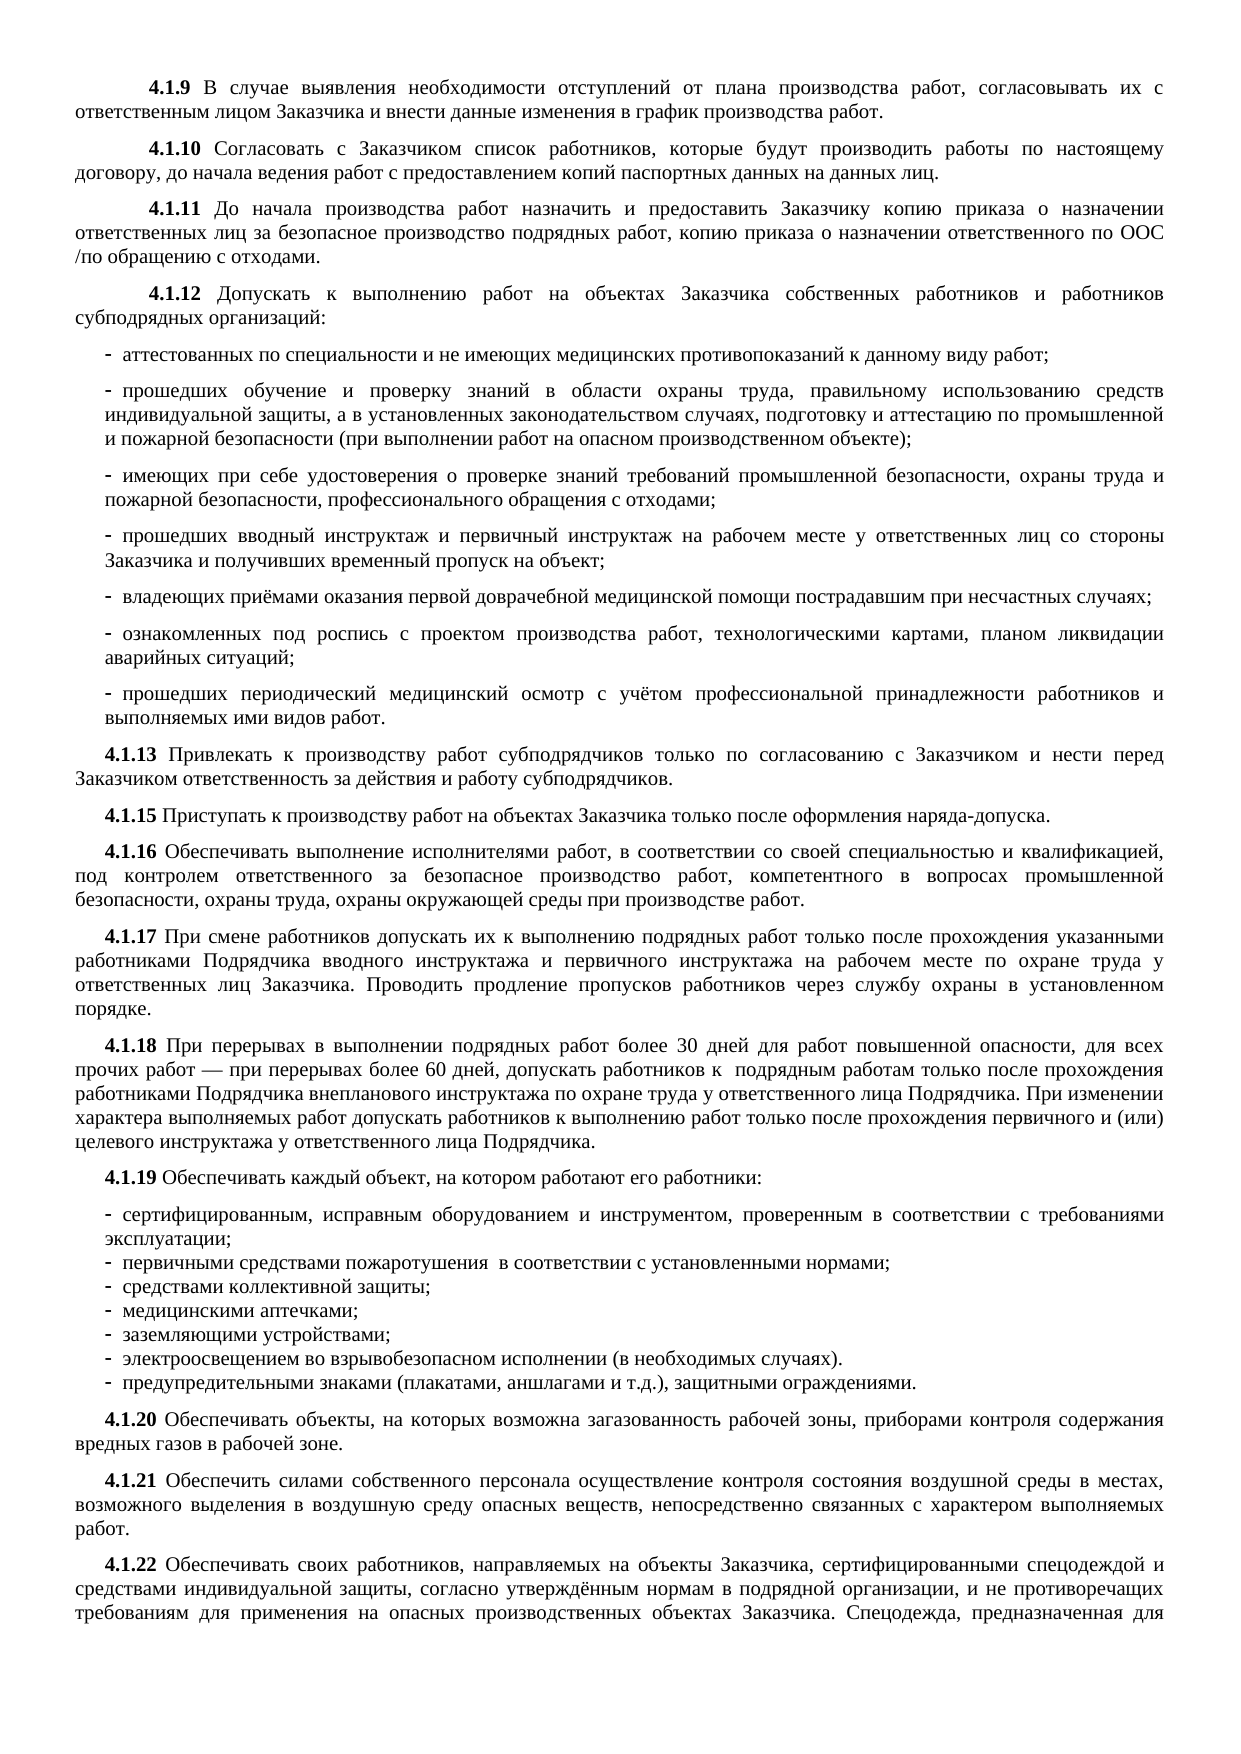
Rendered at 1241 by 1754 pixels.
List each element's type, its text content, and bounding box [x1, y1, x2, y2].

text 4.1.17 При смене работников допускать их к выполнению подрядных работ только после прохождения указанными работниками Подрядчика вводного инструктажа и первичного инструктажа на рабочем месте по охране труда у ответственных лиц Заказчика. Проводить продление пропусков работников через службу охраны в установленном порядке. [75, 924, 1165, 1020]
text 4.1.20 Обеспечивать объекты, на которых возможна загазованность рабочей зоны, приборами контроля содержания вредных газов в рабочей зоне. [75, 1407, 1165, 1455]
text 4.1.21 Обеспечить силами собственного персонала осуществление контроля состояния воздушной среды в местах, возможного выделения в воздушную среду опасных веществ, непосредственно связанных с характером выполняемых работ. [75, 1467, 1165, 1540]
list первичными средствами пожаротушения в соответствии с установленными нормами; [104, 1250, 1165, 1274]
text 4.1.16 Обеспечивать выполнение исполнителями работ, в соответствии со своей специальностью и квалификацией, под контролем ответственного за безопасное производство работ, компетентного в вопросах промышленной безопасности, охраны труда, охраны окружающей среды при производстве работ. [75, 839, 1165, 911]
list средствами коллективной защиты; [104, 1274, 1165, 1298]
list ознакомленных под роспись с проектом производства работ, технологическими картами, планом ликвидации аварийных ситуаций; [104, 621, 1165, 669]
list имеющих при себе удостоверения о проверке знаний требований промышленной безопасности, охраны труда и пожарной безопасности, профессионального обращения с отходами; [104, 463, 1165, 511]
text 4.1.11 До начала производства работ назначить и предоставить Заказчику копию приказа о назначении ответственных лиц за безопасное производство подрядных работ, копию приказа о назначении ответственного по ООС /по обращению с отходами. [75, 196, 1165, 268]
list сертифицированным, исправным оборудованием и инструментом, проверенным в соответствии с требованиями эксплуатации; [104, 1202, 1165, 1250]
list владеющих приёмами оказания первой доврачебной медицинской помощи пострадавшим при несчастных случаях; [104, 584, 1165, 608]
text 4.1.19 Обеспечивать каждый объект, на котором работают его работники: [75, 1165, 1165, 1189]
text 4.1.10 Согласовать с Заказчиком список работников, которые будут производить работы по настоящему договору, до начала ведения работ с предоставлением копий паспортных данных на данных лиц. [75, 136, 1165, 184]
list электроосвещением во взрывобезопасном исполнении (в необходимых случаях). [104, 1346, 1165, 1370]
text 4.1.12 Допускать к выполнению работ на объектах Заказчика собственных работников и работников субподрядных организаций: [75, 281, 1165, 329]
list медицинскими аптечками; [104, 1298, 1165, 1322]
list предупредительными знаками (плакатами, аншлагами и т.д.), защитными ограждениями. [104, 1370, 1165, 1394]
text 4.1.9 В случае выявления необходимости отступлений от плана производства работ, согласовывать их с ответственным лицом Заказчика и внести данные изменения в график производства работ. [75, 75, 1165, 123]
list заземляющими устройствами; [104, 1322, 1165, 1346]
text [75, 1552, 1165, 1624]
list прошедших периодический медицинский осмотр с учётом профессиональной принадлежности работников и выполняемых ими видов работ. [104, 681, 1165, 729]
text 4.1.15 Приступать к производству работ на объектах Заказчика только после оформления наряда-допуска. [75, 802, 1165, 827]
list прошедших обучение и проверку знаний в области охраны труда, правильному использованию средств индивидуальной защиты, а в установленных законодательством случаях, подготовку и аттестацию по промышленной и пожарной безопасности (при выполнении работ на опасном производственном объекте); [104, 378, 1165, 450]
list аттестованных по специальности и не имеющих медицинских противопоказаний к данному виду работ; [104, 342, 1165, 366]
text 4.1.13 Привлекать к производству работ субподрядчиков только по согласованию с Заказчиком и нести перед Заказчиком ответственность за действия и работу субподрядчиков. [75, 742, 1165, 790]
text 4.1.18 При перерывах в выполнении подрядных работ более 30 дней для работ повышенной опасности, для всех прочих работ — при перерывах более 60 дней, допускать работников к подрядным работам только после прохождения работниками Подрядчика внепланового инструктажа по охране труда у ответственного лица Подрядчика. При изменении характера выполняемых работ допускать работников к выполнению работ только после прохождения первичного и (или) целевого инструктажа у ответственного лица Подрядчика. [75, 1032, 1165, 1153]
list прошедших вводный инструктаж и первичный инструктаж на рабочем месте у ответственных лиц со стороны Заказчика и получивших временный пропуск на объект; [104, 523, 1165, 572]
